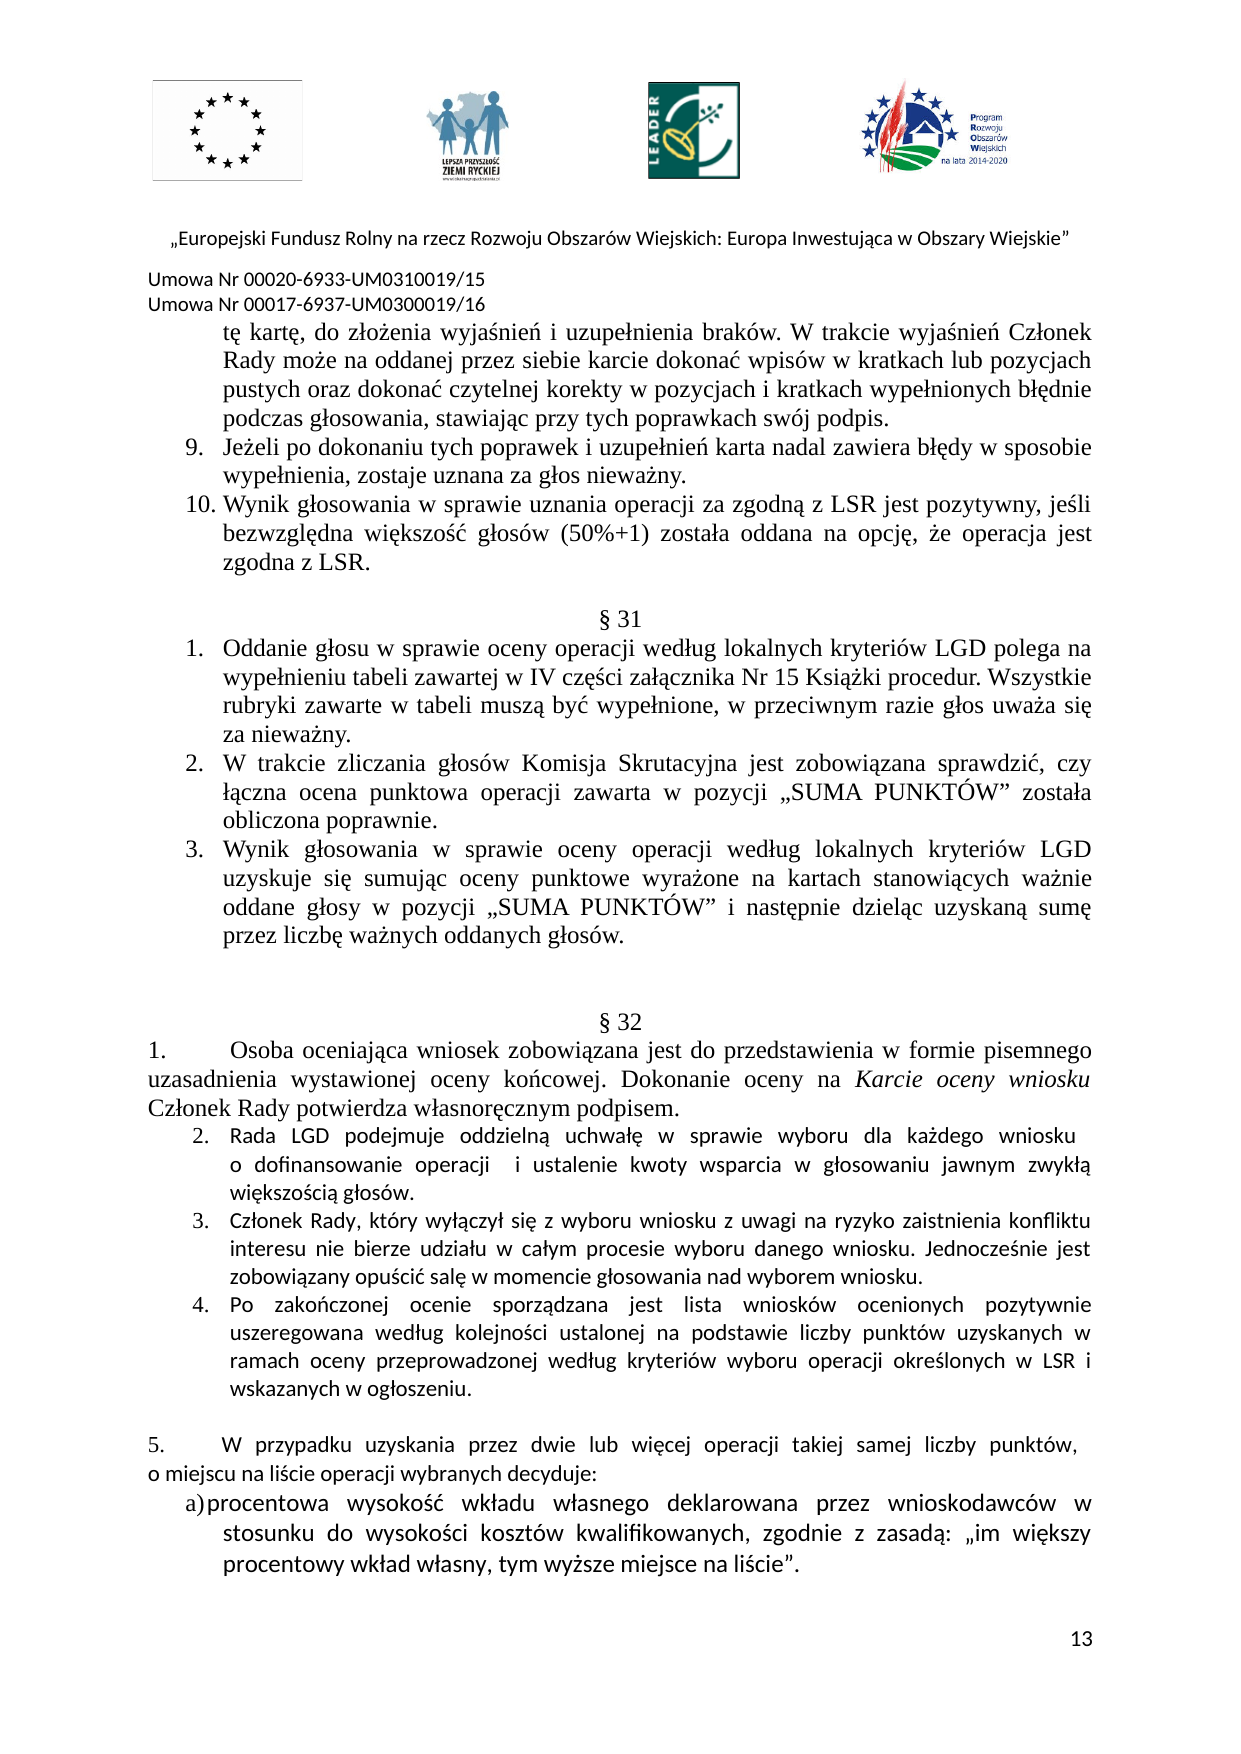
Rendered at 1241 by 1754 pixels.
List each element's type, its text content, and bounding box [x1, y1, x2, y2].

list W trakcie zliczania głosów Komisja Skrutacyjna jest zobowiązana sprawdzić, czy łączna ocena punktowa operacji zawarta w pozycji „SUMA PUNKTÓW” została obliczona poprawnie. [185, 748, 1093, 834]
list Wynik głosowania w sprawie oceny operacji według lokalnych kryteriów LGD uzyskuje się sumując oceny punktowe wyrażone na kartach stanowiących ważnie oddane głosy w pozycji „SUMA PUNKTÓW” i następnie dzieląc uzyskaną sumę przez liczbę ważnych oddanych głosów. [185, 834, 1093, 949]
list Członek Rady, który wyłączył się z wyboru wniosku z uwagi na ryzyko zaistnienia konfliktu interesu nie bierze udziału w całym procesie wyboru danego wniosku. Jednocześnie jest zobowiązany opuścić salę w momencie głosowania nad wyborem wniosku. [192, 1206, 1093, 1290]
list Po zakończonej ocenie sporządzana jest lista wniosków ocenionych pozytywnie uszeregowana według kolejności ustalonej na podstawie liczby punktów uzyskanych w ramach oceny przeprowadzonej według kryteriów wyboru operacji określonych w LSR i wskazanych w ogłoszeniu. [192, 1290, 1093, 1402]
list Jeżeli po dokonaniu tych poprawek i uzupełnień karta nadal zawiera błędy w sposobie wypełnienia, zostaje uznana za głos nieważny. [185, 432, 1093, 489]
picture [854, 73, 1019, 181]
picture [426, 91, 509, 181]
list Osoba oceniająca wniosek zobowiązana jest do przedstawienia w formie pisemnego uzasadnienia wystawionej oceny końcowej. Dokonanie oceny na Karcie oceny wniosku Członek Rady potwierdza własnoręcznym podpisem. [148, 1035, 1093, 1122]
list Wynik głosowania w sprawie uznania operacji za zgodną z LSR jest pozytywny, jeśli bezwzględna większość głosów (50%+1) została oddana na opcję, że operacja jest zgodna z LSR. [185, 489, 1093, 575]
list W przypadku uzyskania przez dwie lub więcej operacji takiej samej liczby punktów, o miejscu na liście operacji wybranych decyduje: [148, 1431, 1093, 1487]
picture [648, 82, 741, 181]
text § 31 [148, 604, 1093, 633]
list procentowa wysokość wkładu własnego deklarowana przez wnioskodawców w stosunku do wysokości kosztów kwalifikowanych, zgodnie z zasadą: „im większy procentowy wkład własny, tym wyższe miejsce na liście”. [185, 1487, 1093, 1578]
text § 32 [148, 1007, 1093, 1035]
list Oddanie głosu w sprawie oceny operacji według lokalnych kryteriów LGD polega na wypełnieniu tabeli zawartej w IV części załącznika Nr 15 Książki procedur. Wszystkie rubryki zawarte w tabeli muszą być wypełnione, w przeciwnym razie głos uważa się za nieważny. [185, 633, 1093, 748]
picture [152, 80, 303, 181]
list Rada LGD podejmuje oddzielną uchwałę w sprawie wyboru dla każdego wniosku o dofinansowanie operacji i ustalenie kwoty wsparcia w głosowaniu jawnym zwykłą większością głosów. [192, 1122, 1093, 1206]
